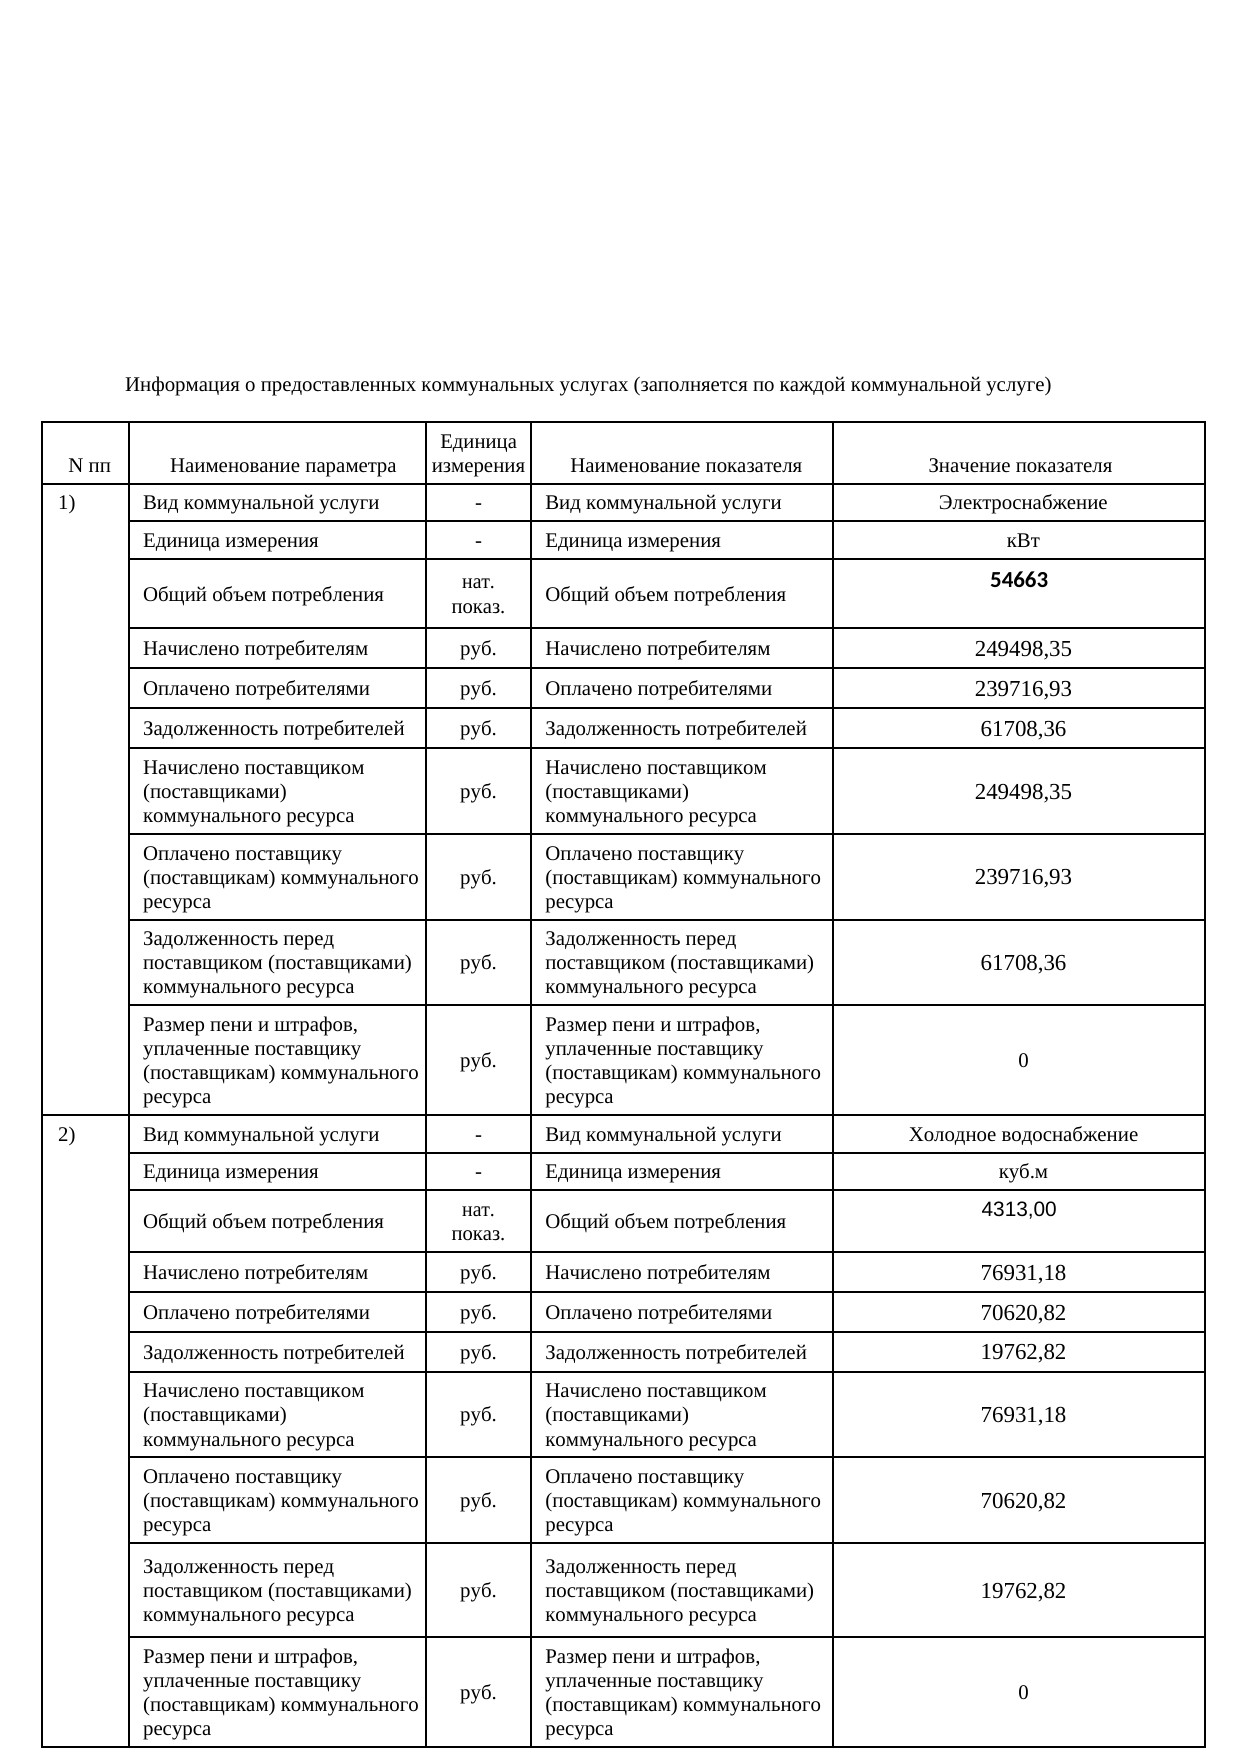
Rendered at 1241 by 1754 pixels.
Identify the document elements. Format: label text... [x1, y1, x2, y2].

table_cell Единица измерения [532, 522, 832, 558]
table_cell 0 [834, 1638, 1204, 1746]
table_cell Оплачено поставщику (поставщикам) коммунального ресурса [130, 1458, 425, 1542]
text Информация о предоставленных коммунальных услугах (заполняется по каждой коммунальной услуге) [125, 372, 1205, 396]
table_cell руб. [427, 1638, 530, 1746]
table_header N пп [43, 423, 128, 482]
table_cell Общий объем потребления [130, 560, 425, 627]
table_cell Оплачено поставщику (поставщикам) коммунального ресурса [532, 1458, 832, 1542]
table_cell руб. [427, 669, 530, 707]
table_header Значение показателя [834, 423, 1204, 482]
table_cell Оплачено потребителями [532, 669, 832, 707]
table_cell Начислено поставщиком (поставщиками) коммунального ресурса [130, 749, 425, 833]
table_cell Оплачено поставщику (поставщикам) коммунального ресурса [130, 835, 425, 918]
table_cell Электроснабжение [834, 485, 1204, 520]
table_cell руб. [427, 629, 530, 667]
table_cell - [427, 1116, 530, 1152]
table_cell 249498,35 [834, 629, 1204, 667]
table_cell руб. [427, 1333, 530, 1371]
table_cell Размер пени и штрафов, уплаченные поставщику (поставщикам) коммунального ресурса [532, 1006, 832, 1114]
table_cell Холодное водоснабжение [834, 1116, 1204, 1152]
table_cell 70620,82 [834, 1458, 1204, 1542]
table_cell Задолженность перед поставщиком (поставщиками) коммунального ресурса [130, 921, 425, 1004]
table_cell Задолженность перед поставщиком (поставщиками) коммунального ресурса [130, 1544, 425, 1636]
table_cell Начислено потребителям [130, 629, 425, 667]
table_cell куб.м [834, 1154, 1204, 1189]
table_cell Оплачено поставщику (поставщикам) коммунального ресурса [532, 835, 832, 918]
table_cell Задолженность перед поставщиком (поставщиками) коммунального ресурса [532, 921, 832, 1004]
table_cell нат. показ. [427, 560, 530, 627]
table_cell Задолженность потребителей [532, 709, 832, 747]
table_cell руб. [427, 921, 530, 1004]
table_cell Размер пени и штрафов, уплаченные поставщику (поставщикам) коммунального ресурса [532, 1638, 832, 1746]
table_cell 1) [43, 485, 128, 1114]
table_cell Единица измерения [532, 1154, 832, 1189]
table_cell 239716,93 [834, 669, 1204, 707]
table_cell нат. показ. [427, 1191, 530, 1251]
table_cell руб. [427, 1373, 530, 1456]
table_header Наименование показателя [532, 423, 832, 482]
table_cell 0 [834, 1006, 1204, 1114]
table_cell Начислено потребителям [130, 1253, 425, 1291]
table_cell 239716,93 [834, 835, 1204, 918]
table_cell Оплачено потребителями [130, 669, 425, 707]
table_cell Оплачено потребителями [532, 1293, 832, 1331]
table_cell 19762,82 [834, 1333, 1204, 1371]
table_cell руб. [427, 1253, 530, 1291]
table_cell Вид коммунальной услуги [532, 485, 832, 520]
table_cell Вид коммунальной услуги [130, 1116, 425, 1152]
table_cell 76931,18 [834, 1253, 1204, 1291]
table_cell Начислено потребителям [532, 629, 832, 667]
table_cell Размер пени и штрафов, уплаченные поставщику (поставщикам) коммунального ресурса [130, 1638, 425, 1746]
table_cell кВт [834, 522, 1204, 558]
table_cell Общий объем потребления [130, 1191, 425, 1251]
table_cell Задолженность потребителей [532, 1333, 832, 1371]
table_cell руб. [427, 1544, 530, 1636]
table_cell руб. [427, 749, 530, 833]
table_cell Задолженность потребителей [130, 709, 425, 747]
table_cell 76931,18 [834, 1373, 1204, 1456]
table_cell Общий объем потребления [532, 560, 832, 627]
table_cell Единица измерения [130, 1154, 425, 1189]
table_cell Оплачено потребителями [130, 1293, 425, 1331]
table_cell Общий объем потребления [532, 1191, 832, 1251]
table_cell - [427, 522, 530, 558]
table_cell руб. [427, 835, 530, 918]
table_cell - [427, 1154, 530, 1189]
table_cell руб. [427, 1293, 530, 1331]
table_header Наименование параметра [130, 423, 425, 482]
table_cell 4313,00 [834, 1191, 1204, 1251]
table_cell 19762,82 [834, 1544, 1204, 1636]
table_cell Единица измерения [130, 522, 425, 558]
table_cell Вид коммунальной услуги [130, 485, 425, 520]
table_cell 61708,36 [834, 921, 1204, 1004]
table_header Единица измерения [427, 423, 530, 482]
table_cell 249498,35 [834, 749, 1204, 833]
table_cell Размер пени и штрафов, уплаченные поставщику (поставщикам) коммунального ресурса [130, 1006, 425, 1114]
table_cell Начислено поставщиком (поставщиками) коммунального ресурса [130, 1373, 425, 1456]
table_cell 61708,36 [834, 709, 1204, 747]
table_cell Задолженность потребителей [130, 1333, 425, 1371]
table_cell Начислено поставщиком (поставщиками) коммунального ресурса [532, 749, 832, 833]
table_cell 54663 [834, 560, 1204, 627]
table_cell Начислено поставщиком (поставщиками) коммунального ресурса [532, 1373, 832, 1456]
table_cell 2) [43, 1116, 128, 1746]
table_cell - [427, 485, 530, 520]
table_cell руб. [427, 709, 530, 747]
table_cell Вид коммунальной услуги [532, 1116, 832, 1152]
table_cell руб. [427, 1458, 530, 1542]
table_cell 70620,82 [834, 1293, 1204, 1331]
table_cell руб. [427, 1006, 530, 1114]
table_cell Начислено потребителям [532, 1253, 832, 1291]
table_cell Задолженность перед поставщиком (поставщиками) коммунального ресурса [532, 1544, 832, 1636]
